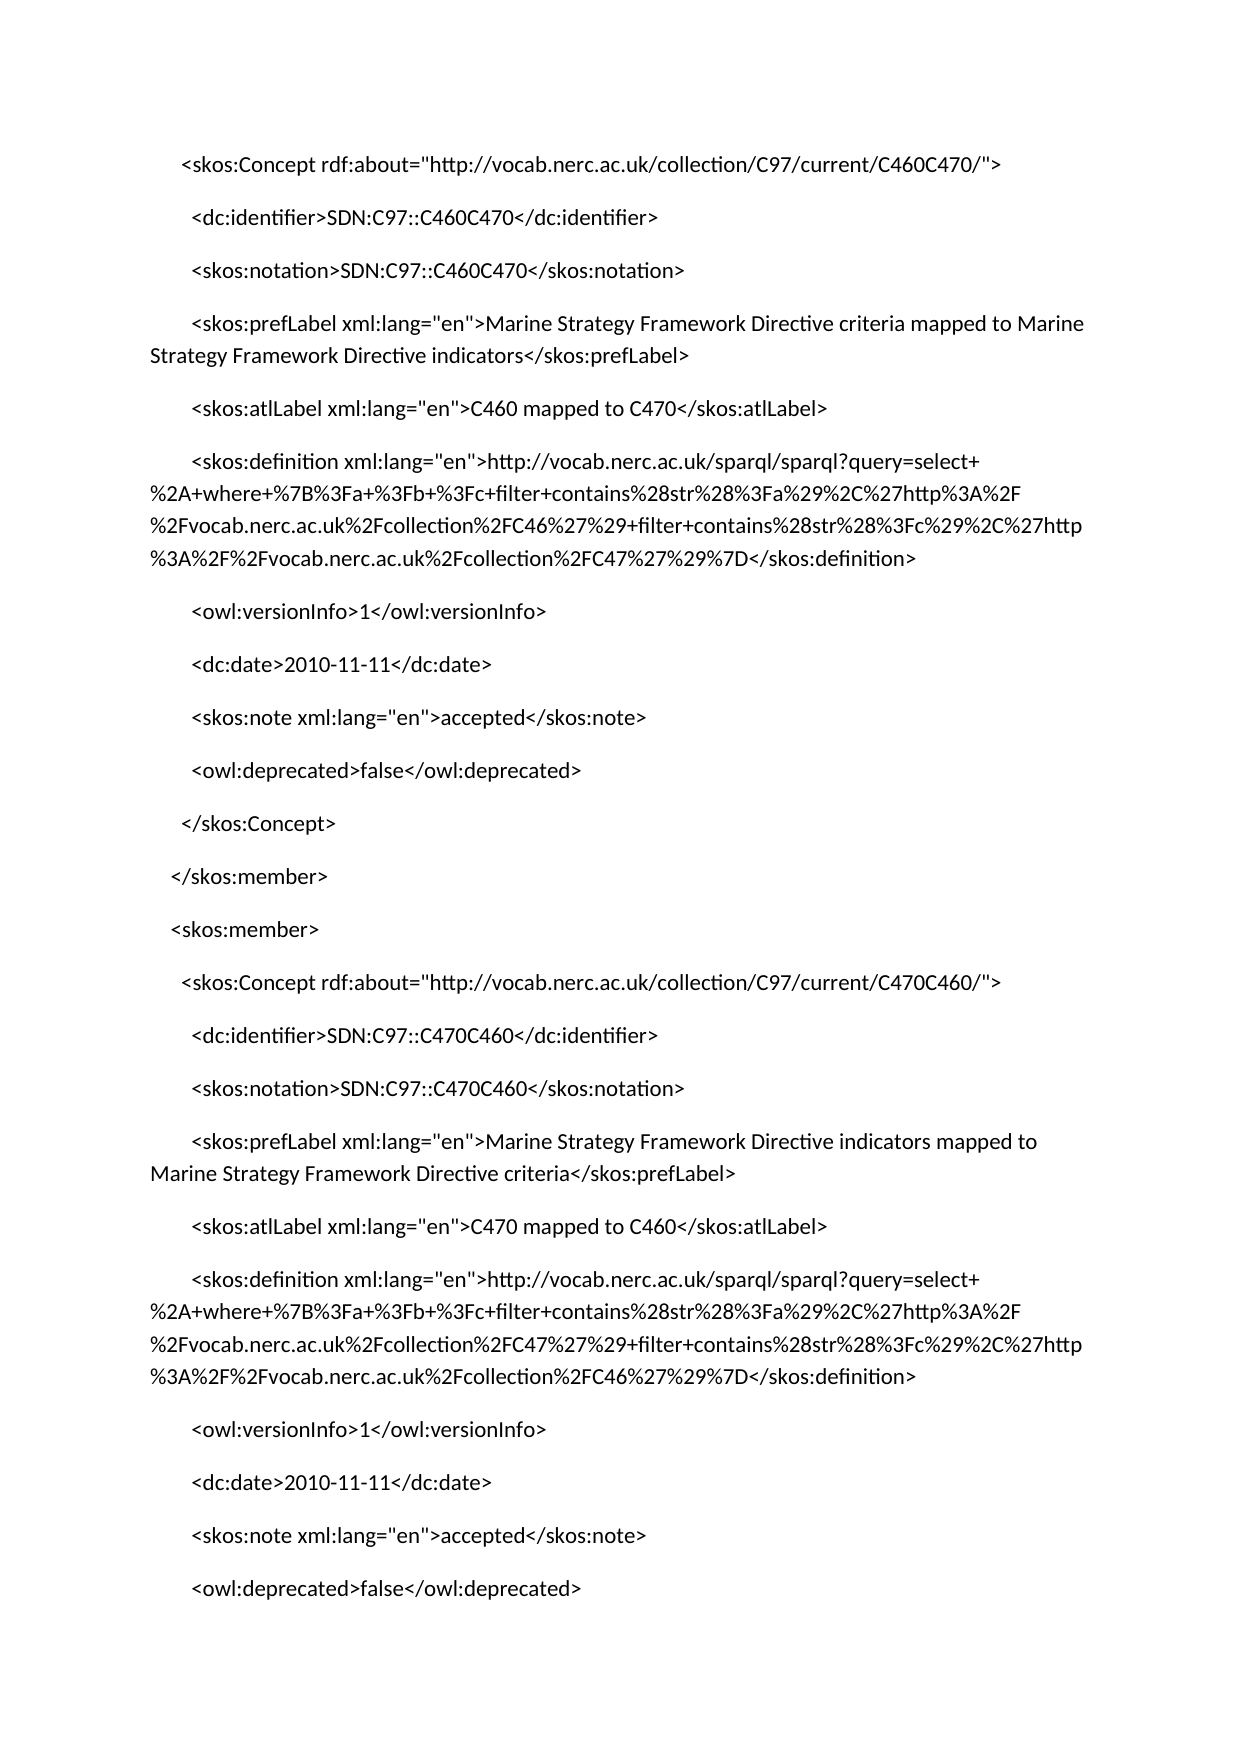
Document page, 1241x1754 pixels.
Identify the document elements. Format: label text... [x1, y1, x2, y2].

text <skos:Concept rdf:about="http://vocab.nerc.ac.uk/collection/C97/current/C460C470/"> [150, 150, 1090, 178]
text <owl:deprecated>false</owl:deprecated> [150, 1574, 1090, 1602]
text <owl:versionInfo>1</owl:versionInfo> [150, 597, 1090, 625]
text <owl:versionInfo>1</owl:versionInfo> [150, 1415, 1090, 1443]
text <skos:note xml:lang="en">accepted</skos:note> [150, 1521, 1090, 1549]
text <skos:atlLabel xml:lang="en">C470 mapped to C460</skos:atlLabel> [150, 1212, 1090, 1240]
text <dc:date>2010-11-11</dc:date> [150, 1468, 1090, 1496]
text <owl:deprecated>false</owl:deprecated> [150, 756, 1090, 784]
text <skos:definition xml:lang="en">http://vocab.nerc.ac.uk/sparql/sparql?query=select+%2A+where+%7B%3Fa+%3Fb+%3Fc+filter+contains%28str%28%3Fa%29%2C%27http%3A%2F%2Fvocab.nerc.ac.uk%2Fcollection%2FC47%27%29+filter+contains%28str%28%3Fc%29%2C%27http%3A%2F%2Fvocab.nerc.ac.uk%2Fcollection%2FC46%27%29%7D</skos:definition> [150, 1265, 1090, 1390]
text <skos:atlLabel xml:lang="en">C460 mapped to C470</skos:atlLabel> [150, 394, 1090, 422]
text <dc:identifier>SDN:C97::C460C470</dc:identifier> [150, 203, 1090, 231]
text </skos:member> [150, 862, 1090, 890]
text <skos:prefLabel xml:lang="en">Marine Strategy Framework Directive indicators mapped to Marine Strategy Framework Directive criteria</skos:prefLabel> [150, 1127, 1090, 1187]
text <skos:Concept rdf:about="http://vocab.nerc.ac.uk/collection/C97/current/C470C460/"> [150, 968, 1090, 996]
text <skos:prefLabel xml:lang="en">Marine Strategy Framework Directive criteria mapped to Marine Strategy Framework Directive indicators</skos:prefLabel> [150, 309, 1090, 369]
text <skos:definition xml:lang="en">http://vocab.nerc.ac.uk/sparql/sparql?query=select+%2A+where+%7B%3Fa+%3Fb+%3Fc+filter+contains%28str%28%3Fa%29%2C%27http%3A%2F%2Fvocab.nerc.ac.uk%2Fcollection%2FC46%27%29+filter+contains%28str%28%3Fc%29%2C%27http%3A%2F%2Fvocab.nerc.ac.uk%2Fcollection%2FC47%27%29%7D</skos:definition> [150, 447, 1090, 572]
text </skos:Concept> [150, 809, 1090, 837]
text <dc:date>2010-11-11</dc:date> [150, 650, 1090, 678]
text <skos:notation>SDN:C97::C470C460</skos:notation> [150, 1074, 1090, 1102]
text <skos:notation>SDN:C97::C460C470</skos:notation> [150, 256, 1090, 284]
text <skos:note xml:lang="en">accepted</skos:note> [150, 703, 1090, 731]
text <skos:member> [150, 915, 1090, 943]
text <dc:identifier>SDN:C97::C470C460</dc:identifier> [150, 1021, 1090, 1049]
